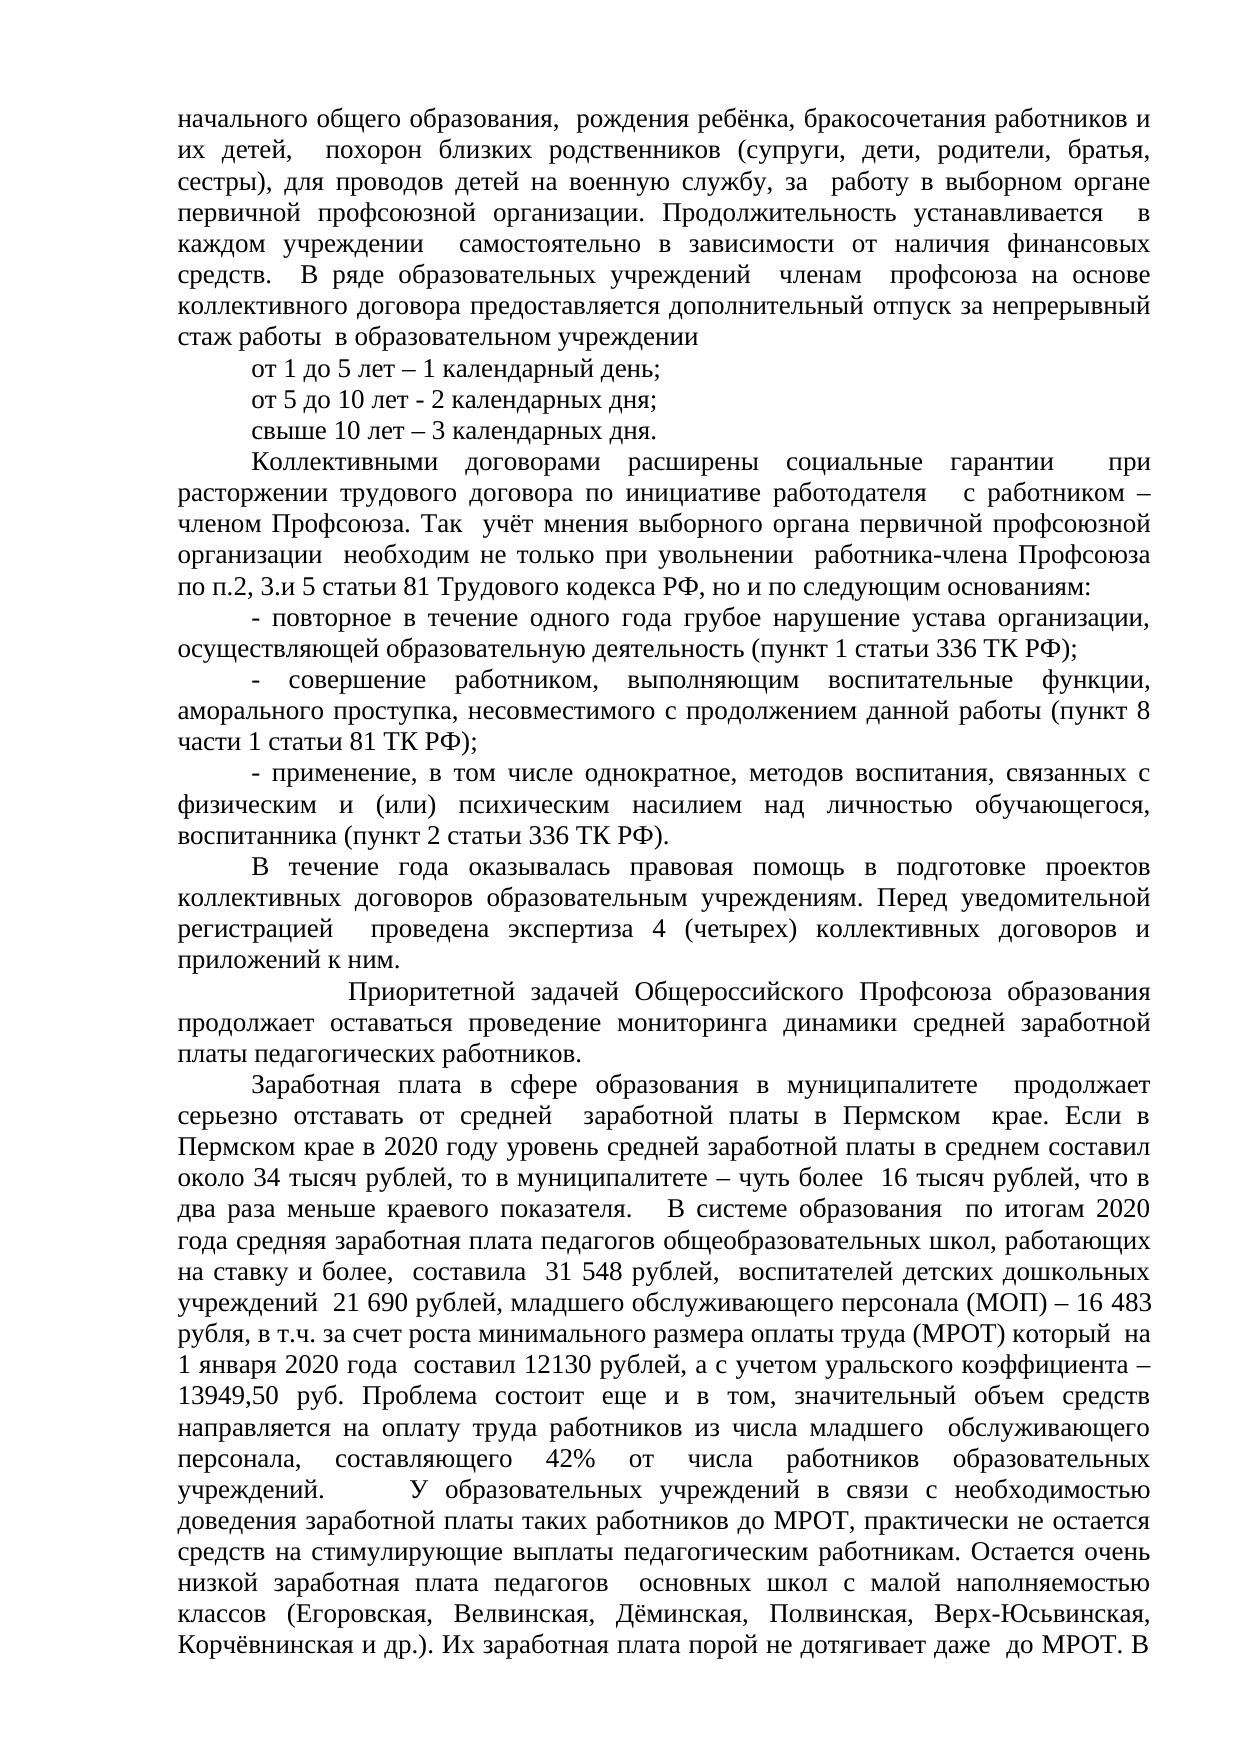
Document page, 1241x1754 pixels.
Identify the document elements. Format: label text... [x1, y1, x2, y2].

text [177, 1068, 1152, 1660]
text - применение, в том числе однократное, методов воспитания, связанных с физическим и (или) психическим насилием над личностью обучающегося, воспитанника (пункт 2 статьи 336 ТК РФ). [177, 757, 1152, 850]
text от 1 до 5 лет – 1 календарный день; [177, 352, 1152, 383]
text В течение года оказывалась правовая помощь в подготовке проектов коллективных договоров образовательным учреждениям. Перед уведомительной регистрацией проведена экспертиза 4 (четырех) коллективных договоров и приложений к ним. [177, 850, 1152, 974]
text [177, 102, 1152, 352]
text - повторное в течение одного года грубое нарушение устава организации, осуществляющей образовательную деятельность (пункт 1 статьи 336 ТК РФ); [177, 601, 1152, 663]
text свыше 10 лет – 3 календарных дня. [177, 414, 1152, 445]
text Коллективными договорами расширены социальные гарантии при расторжении трудового договора по инициативе работодателя с работником – членом Профсоюза. Так учёт мнения выборного органа первичной профсоюзной организации необходим не только при увольнении работника-члена Профсоюза по п.2, 3.и 5 статьи 81 Трудового кодекса РФ, но и по следующим основаниям: [177, 445, 1152, 601]
text от 5 до 10 лет - 2 календарных дня; [177, 383, 1152, 414]
text - совершение работником, выполняющим воспитательные функции, аморального проступка, несовместимого с продолжением данной работы (пункт 8 части 1 статьи 81 ТК РФ); [177, 663, 1152, 757]
text Приоритетной задачей Общероссийского Профсоюза образования продолжает оставаться проведение мониторинга динамики средней заработной платы педагогических работников. [177, 974, 1152, 1068]
